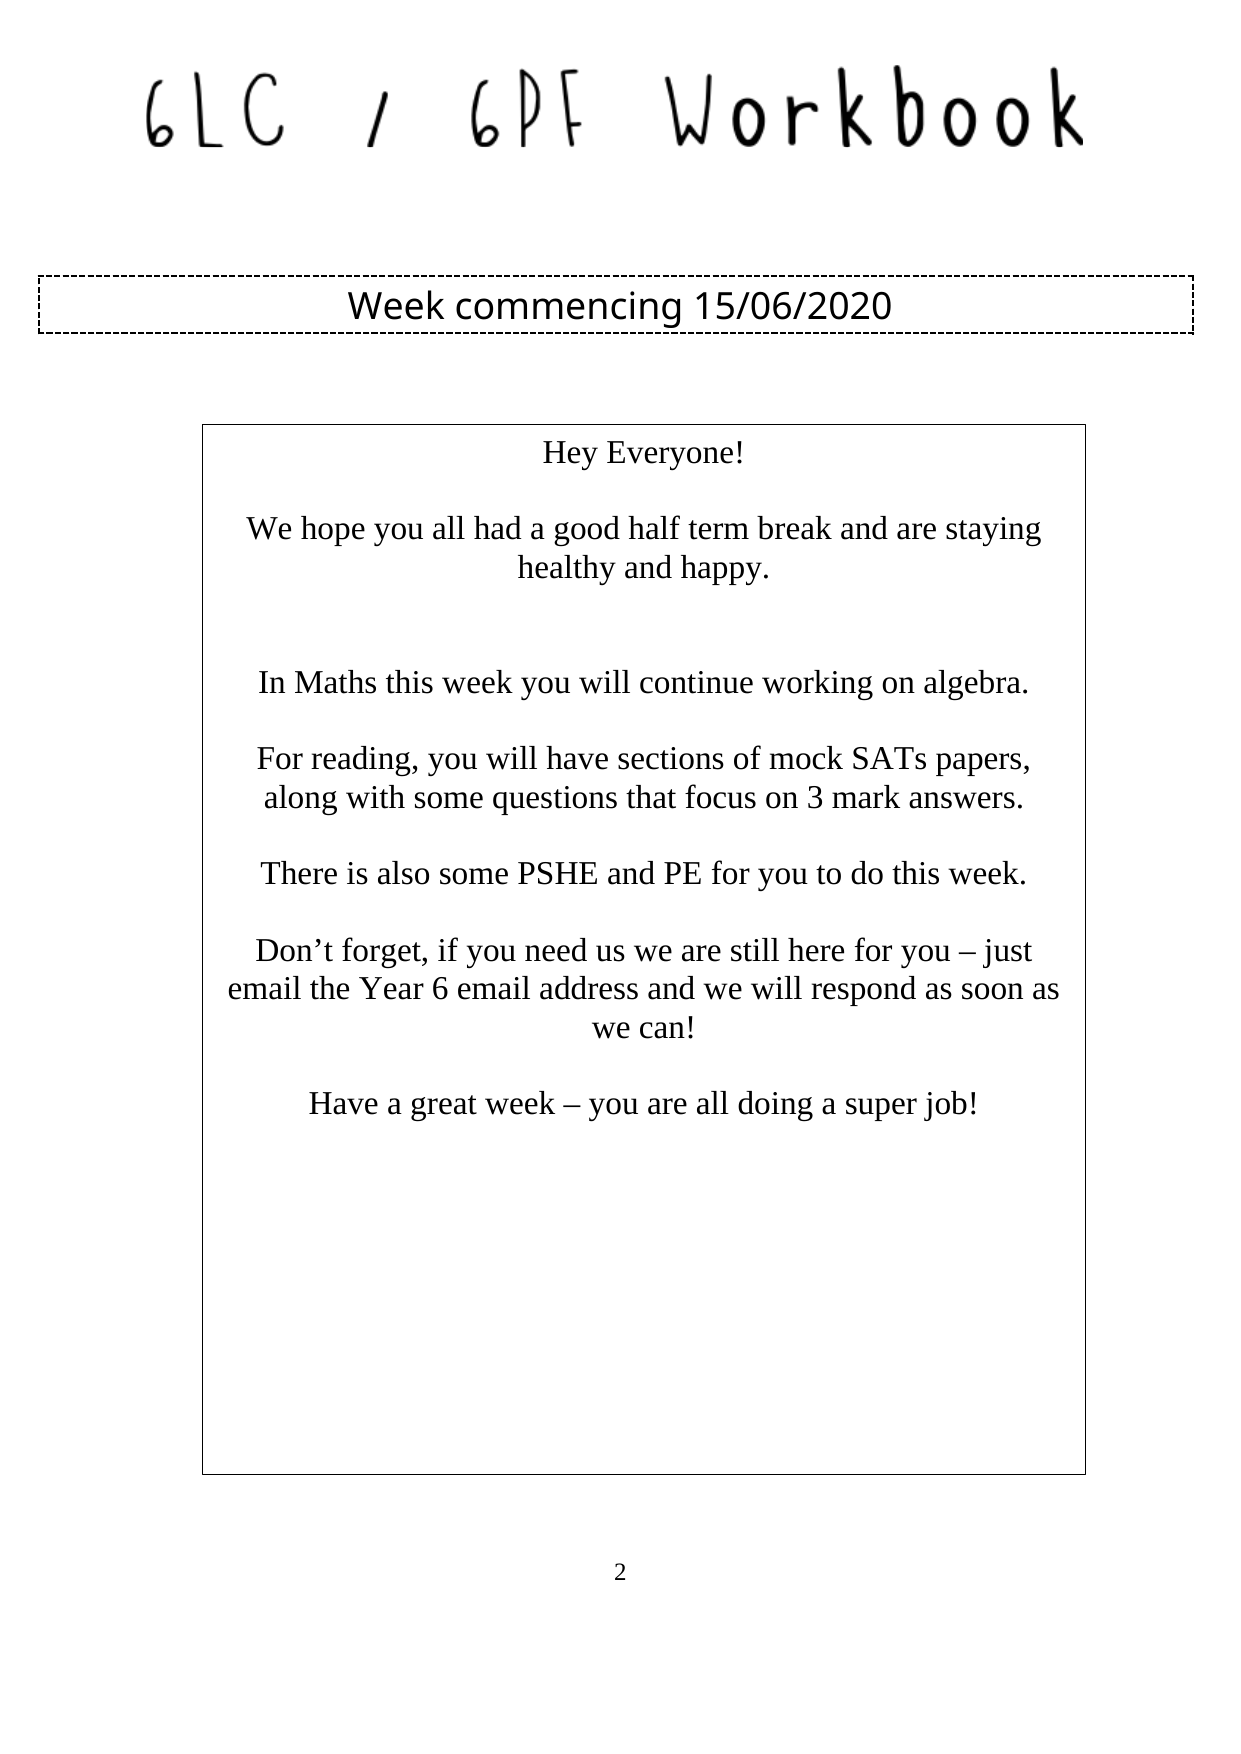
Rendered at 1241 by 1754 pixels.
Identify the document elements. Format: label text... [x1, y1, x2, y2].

text Week commencing 15/06/2020 [37, 275, 1194, 334]
picture [146, 64, 1083, 148]
